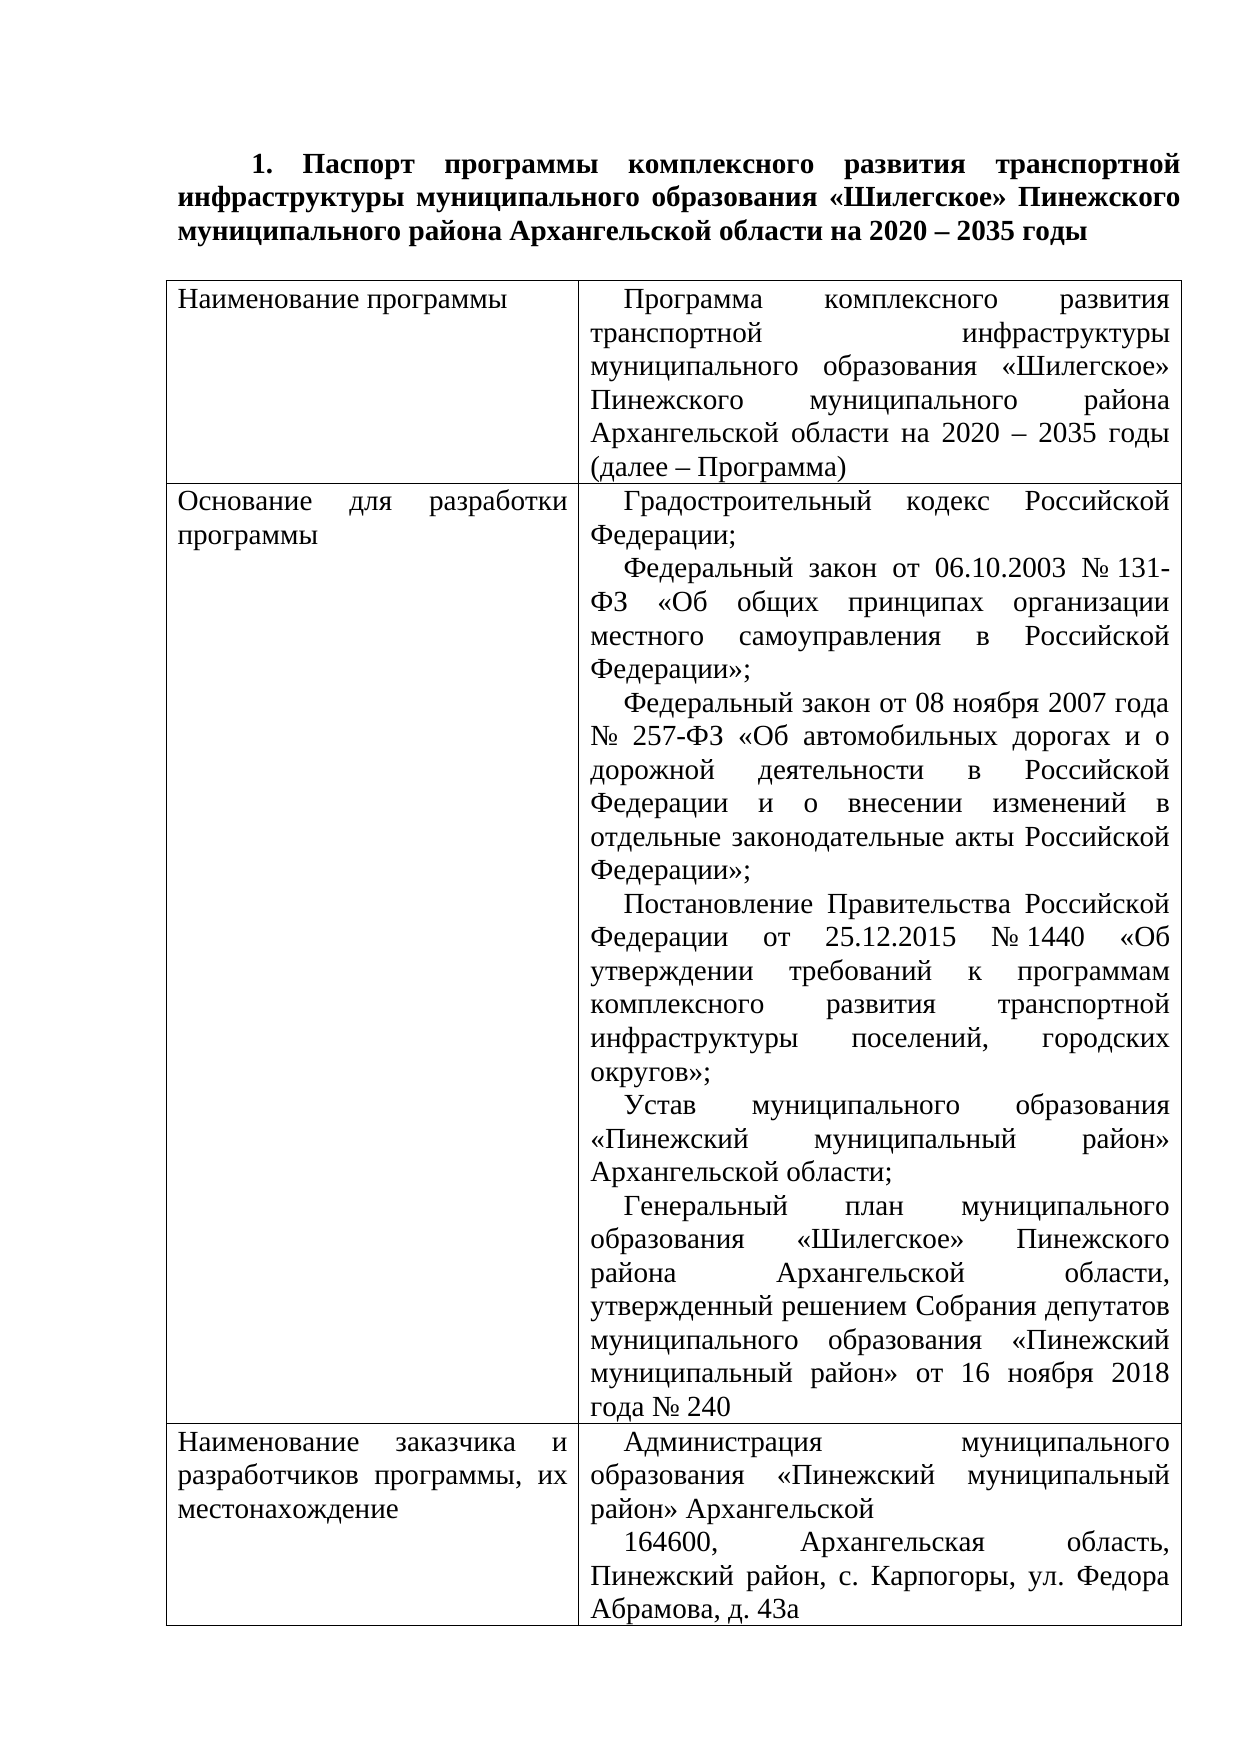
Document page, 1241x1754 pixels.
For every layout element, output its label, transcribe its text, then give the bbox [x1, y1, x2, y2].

table_cell Основание для разработки программы [167, 484, 578, 1423]
table_header Наименование программы [167, 281, 578, 482]
text 1. Паспорт программы комплексного развития транспортной инфраструктуры муниципального образования «Шилегское» Пинежского муниципального района Архангельской области на 2020 – 2035 годы [177, 146, 1181, 247]
table_header Программа комплексного развития транспортной инфраструктуры муниципального образования «Шилегское» Пинежского муниципального района Архангельской области на 2020 – 2035 годы (далее – Программа) [579, 281, 1181, 482]
table_cell Наименование заказчика и разработчиков программы, их местонахождение [167, 1424, 578, 1625]
table_cell Администрация муниципального образования «Пинежский муниципальный район» Архангельской 164600, Архангельская область, Пинежский район, с. Карпогоры, ул. Федора Абрамова, д. 43а [579, 1424, 1181, 1625]
table_cell Градостроительный кодекс Российской Федерации; Федеральный закон от 06.10.2003 № 131-ФЗ «Об общих принципах организации местного самоуправления в Российской Федерации»; Федеральный закон от 08 ноября 2007 года № 257-ФЗ «Об автомобильных дорогах и о дорожной деятельности в Российской Федерации и о внесении изменений в отдельные законодательные акты Российской Федерации»; Постановление Правительства Российской Федерации от 25.12.2015 № 1440 «Об утверждении требований к программам комплексного развития транспортной инфраструктуры поселений, городских округов»; Устав муниципального образования «Пинежский муниципальный район» Архангельской области; Генеральный план муниципального образования «Шилегское» Пинежского района Архангельской области, утвержденный решением Собрания депутатов муниципального образования «Пинежский муниципальный район» от 16 ноября 2018 года № 240 [579, 484, 1181, 1423]
